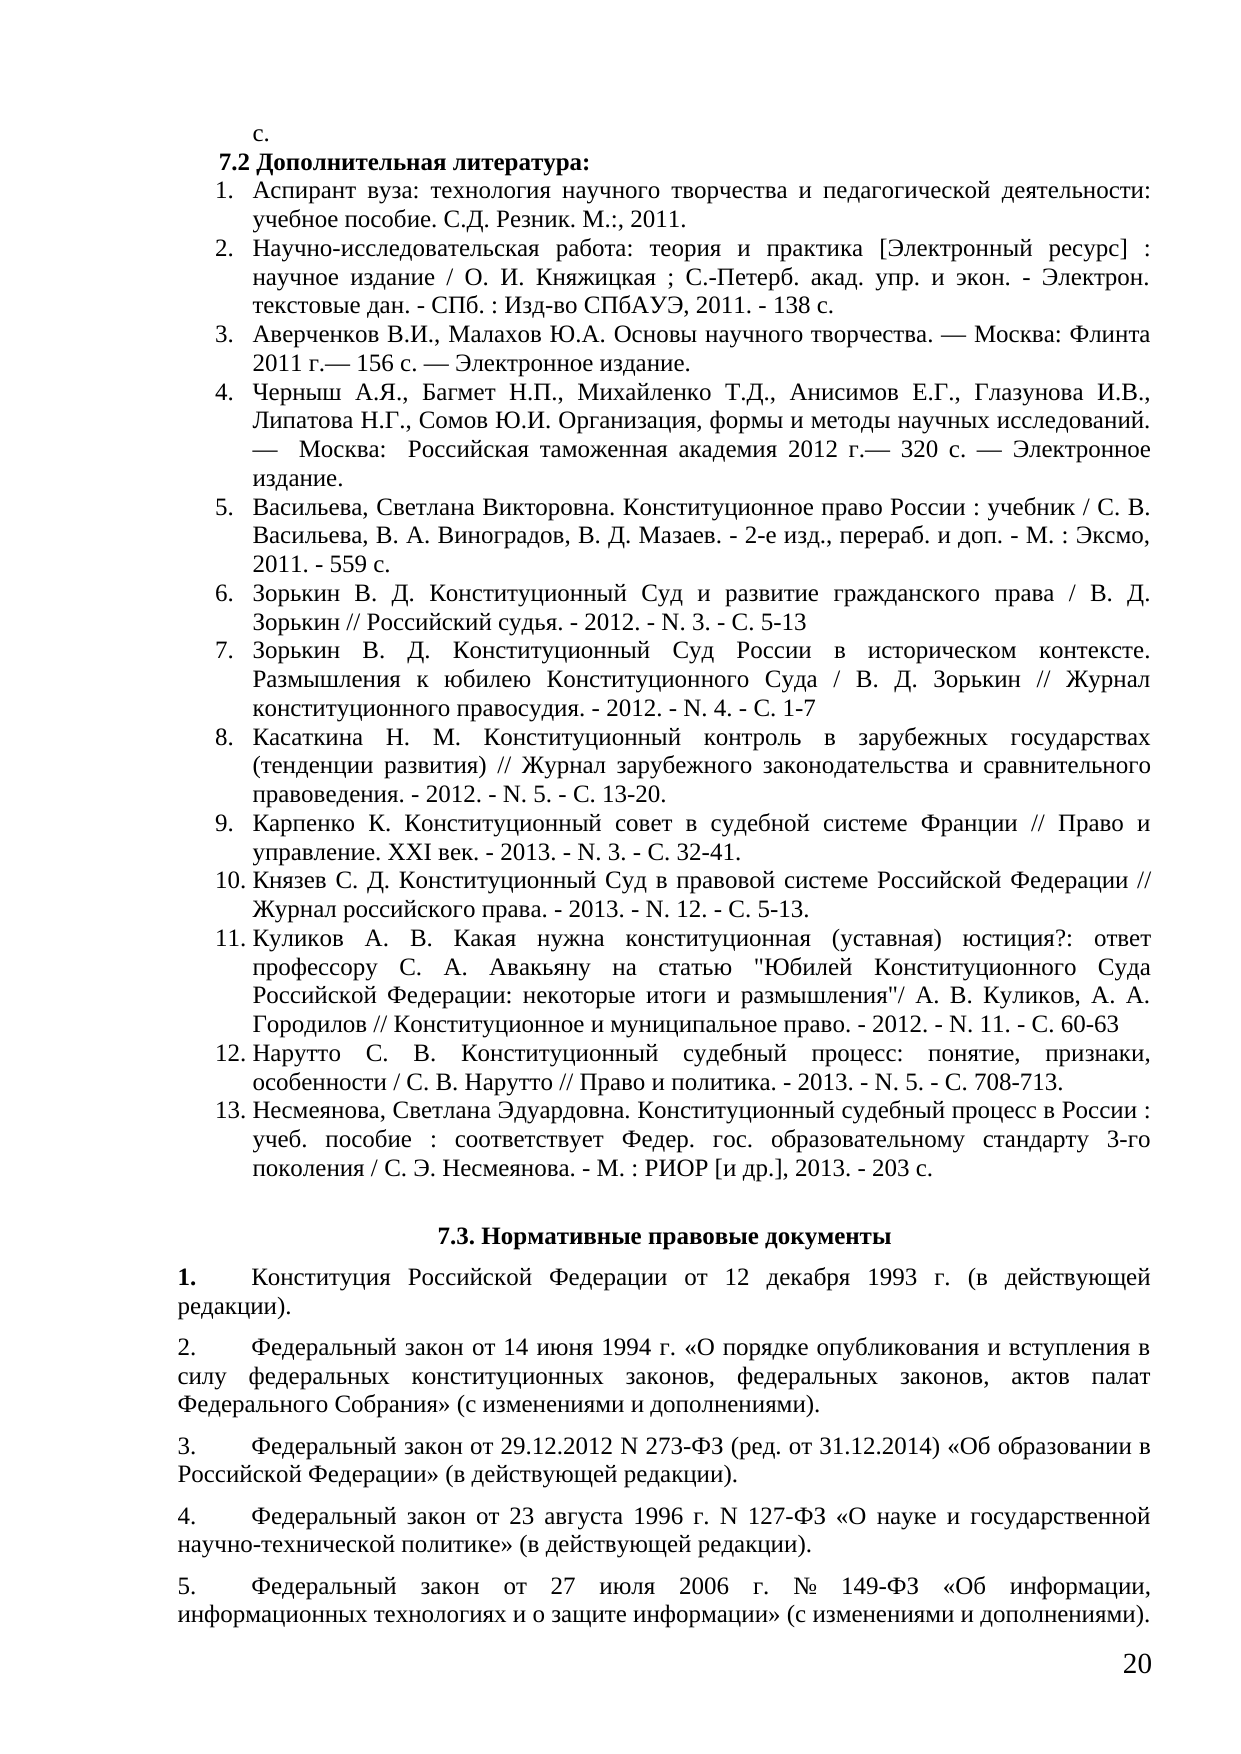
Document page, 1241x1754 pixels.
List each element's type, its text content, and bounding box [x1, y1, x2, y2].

text 5. Федеральный закон от 27 июля 2006 г. № 149-ФЗ «Об информации, информационных технологиях и о защите информации» (с изменениями и дополнениями). [177, 1571, 1152, 1628]
list Касаткина Н. М. Конституционный контроль в зарубежных государствах (тенденции развития) // Журнал зарубежного законодательства и сравнительного правоведения. - 2012. - N. 5. - С. 13-20. [215, 722, 1152, 808]
list Князев С. Д. Конституционный Суд в правовой системе Российской Федерации // Журнал российского права. - 2013. - N. 12. - С. 5-13. [215, 866, 1152, 923]
text 4. Федеральный закон от 23 августа 1996 г. N 127-ФЗ «О науке и государственной научно-технической политике» (в действующей редакции). [177, 1501, 1152, 1558]
list Аверченков В.И., Малахов Ю.А. Основы научного творчества. — Москва: Флинта 2011 г.— 156 с. — Электронное издание. [215, 319, 1152, 377]
list Научно-исследовательская работа: теория и практика [Электронный ресурс] : научное издание / О. И. Княжицкая ; С.-Петерб. акад. упр. и экон. - Электрон. текстовые дан. - СПб. : Изд-во СПбАУЭ, 2011. - 138 с. [215, 233, 1152, 319]
list Зорькин В. Д. Конституционный Суд России в историческом контексте. Размышления к юбилею Конституционного Суда / В. Д. Зорькин // Журнал конституционного правосудия. - 2012. - N. 4. - С. 1-7 [215, 636, 1152, 722]
text 3. Федеральный закон от 29.12.2012 N 273-ФЗ (ред. от 31.12.2014) «Об образовании в Российской Федерации» (в действующей редакции). [177, 1431, 1152, 1488]
list Черныш А.Я., Багмет Н.П., Михайленко Т.Д., Анисимов Е.Г., Глазунова И.В., Липатова Н.Г., Сомов Ю.И. Организация, формы и методы научных исследований. — Москва: Российская таможенная академия 2012 г.— 320 с. — Электронное издание. [215, 377, 1152, 492]
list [215, 118, 1152, 147]
list Аспирант вуза: технология научного творчества и педагогической деятельности: учебное пособие. С.Д. Резник. М.:, 2011. [215, 176, 1152, 233]
text 7.3. Нормативные правовые документы [177, 1221, 1152, 1249]
text 2. Федеральный закон от 14 июня 1994 г. «О порядке опубликования и вступления в силу федеральных конституционных законов, федеральных законов, актов палат Федерального Собрания» (с изменениями и дополнениями). [177, 1332, 1152, 1418]
text 7.2 Дополнительная литература: [177, 147, 1152, 176]
text 1. Конституция Российской Федерации от 12 декабря 1993 г. (в действующей редакции). [177, 1262, 1152, 1319]
list Карпенко К. Конституционный совет в судебной системе Франции // Право и управление. XXI век. - 2013. - N. 3. - С. 32-41. [215, 808, 1152, 866]
list Зорькин В. Д. Конституционный Суд и развитие гражданского права / В. Д. Зорькин // Российский судья. - 2012. - N. 3. - С. 5-13 [215, 578, 1152, 636]
list Васильева, Светлана Викторовна. Конституционное право России : учебник / С. В. Васильева, В. А. Виноградов, В. Д. Мазаев. - 2-е изд., перераб. и доп. - М. : Эксмо, 2011. - 559 c. [215, 492, 1152, 578]
list Несмеянова, Светлана Эдуардовна. Конституционный судебный процесс в России : учеб. пособие : соответствует Федер. гос. образовательному стандарту 3-го поколения / С. Э. Несмеянова. - М. : РИОР [и др.], 2013. - 203 c. [215, 1096, 1152, 1182]
list Нарутто С. В. Конституционный судебный процесс: понятие, признаки, особенности / С. В. Нарутто // Право и политика. - 2013. - N. 5. - С. 708-713. [215, 1038, 1152, 1096]
list Куликов А. В. Какая нужна конституционная (уставная) юстиция?: ответ профессору С. А. Авакьяну на статью "Юбилей Конституционного Суда Российской Федерации: некоторые итоги и размышления"/ А. В. Куликов, А. А. Городилов // Конституционное и муниципальное право. - 2012. - N. 11. - С. 60-63 [215, 923, 1152, 1038]
